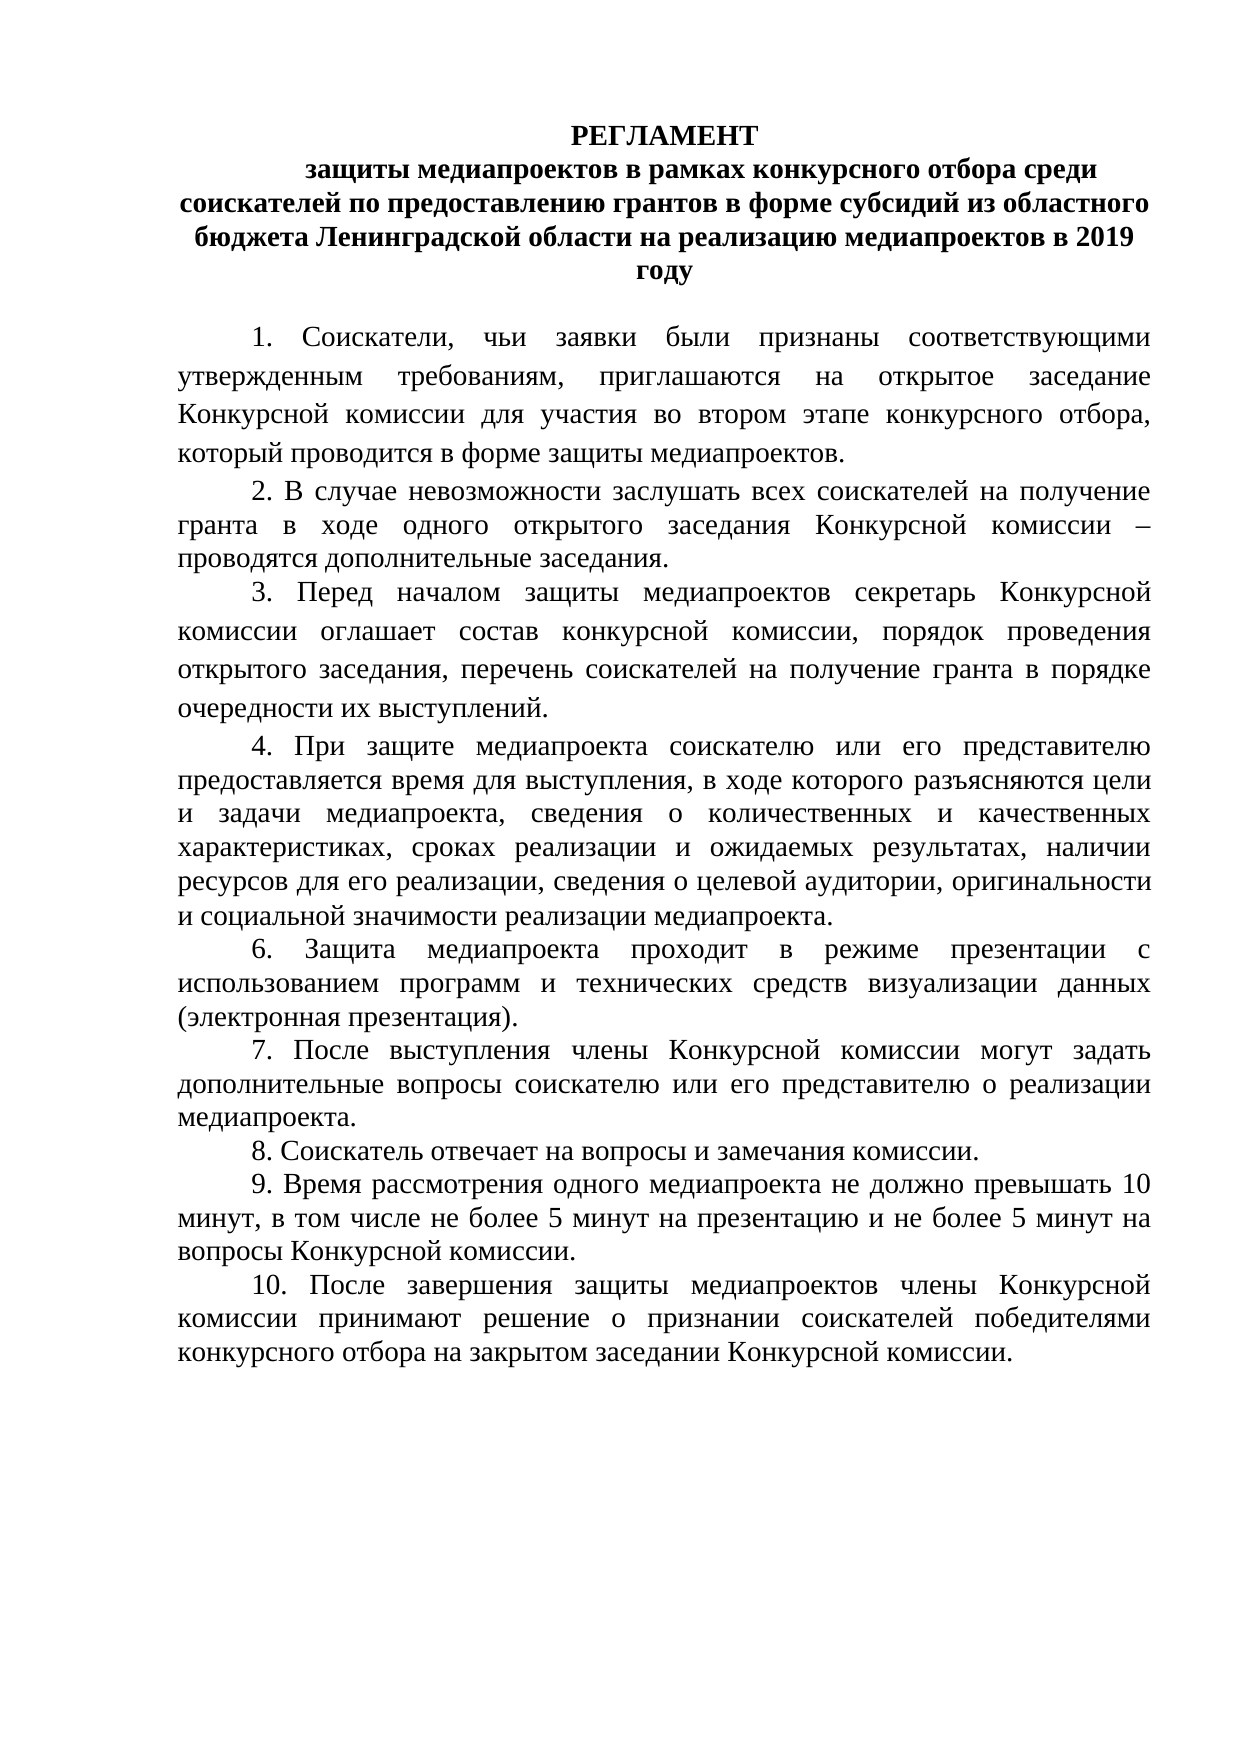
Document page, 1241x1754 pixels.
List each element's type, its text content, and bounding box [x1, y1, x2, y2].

text 10. После завершения защиты медиапроектов члены Конкурсной комиссии принимают решение о признании соискателей победителями конкурсного отбора на закрытом заседании Конкурсной комиссии. [177, 1267, 1152, 1368]
text РЕГЛАМЕНТ [177, 118, 1152, 152]
text 1. Соискатели, чьи заявки были признаны соответствующими утвержденным требованиям, приглашаются на открытое заседание Конкурсной комиссии для участия во втором этапе конкурсного отбора, который проводится в форме защиты медиапроектов. [177, 319, 1152, 468]
text 9. Время рассмотрения одного медиапроекта не должно превышать 10 минут, в том числе не более 5 минут на презентацию и не более 5 минут на вопросы Конкурсной комиссии. [177, 1166, 1152, 1267]
text 3. Перед началом защиты медиапроектов секретарь Конкурсной комиссии оглашает состав конкурсной комиссии, порядок проведения открытого заседания, перечень соискателей на получение гранта в порядке очередности их выступлений. [177, 574, 1152, 723]
text защиты медиапроектов в рамках конкурсного отбора среди соискателей по предоставлению грантов в форме субсидий из областного бюджета Ленинградской области на реализацию медиапроектов в 2019 году [177, 152, 1152, 286]
text 2. В случае невозможности заслушать всех соискателей на получение гранта в ходе одного открытого заседания Конкурсной комиссии – проводятся дополнительные заседания. [177, 473, 1152, 574]
text 6. Защита медиапроекта проходит в режиме презентации с использованием программ и технических средств визуализации данных (электронная презентация). [177, 932, 1152, 1032]
text 8. Соискатель отвечает на вопросы и замечания комиссии. [177, 1133, 1152, 1166]
text 7. После выступления члены Конкурсной комиссии могут задать дополнительные вопросы соискателю или его представителю о реализации медиапроекта. [177, 1032, 1152, 1133]
text 4. При защите медиапроекта соискателю или его представителю предоставляется время для выступления, в ходе которого разъясняются цели и задачи медиапроекта, сведения о количественных и качественных характеристиках, сроках реализации и ожидаемых результатах, наличии ресурсов для его реализации, сведения о целевой аудитории, оригинальности и социальной значимости реализации медиапроекта. [177, 728, 1152, 932]
